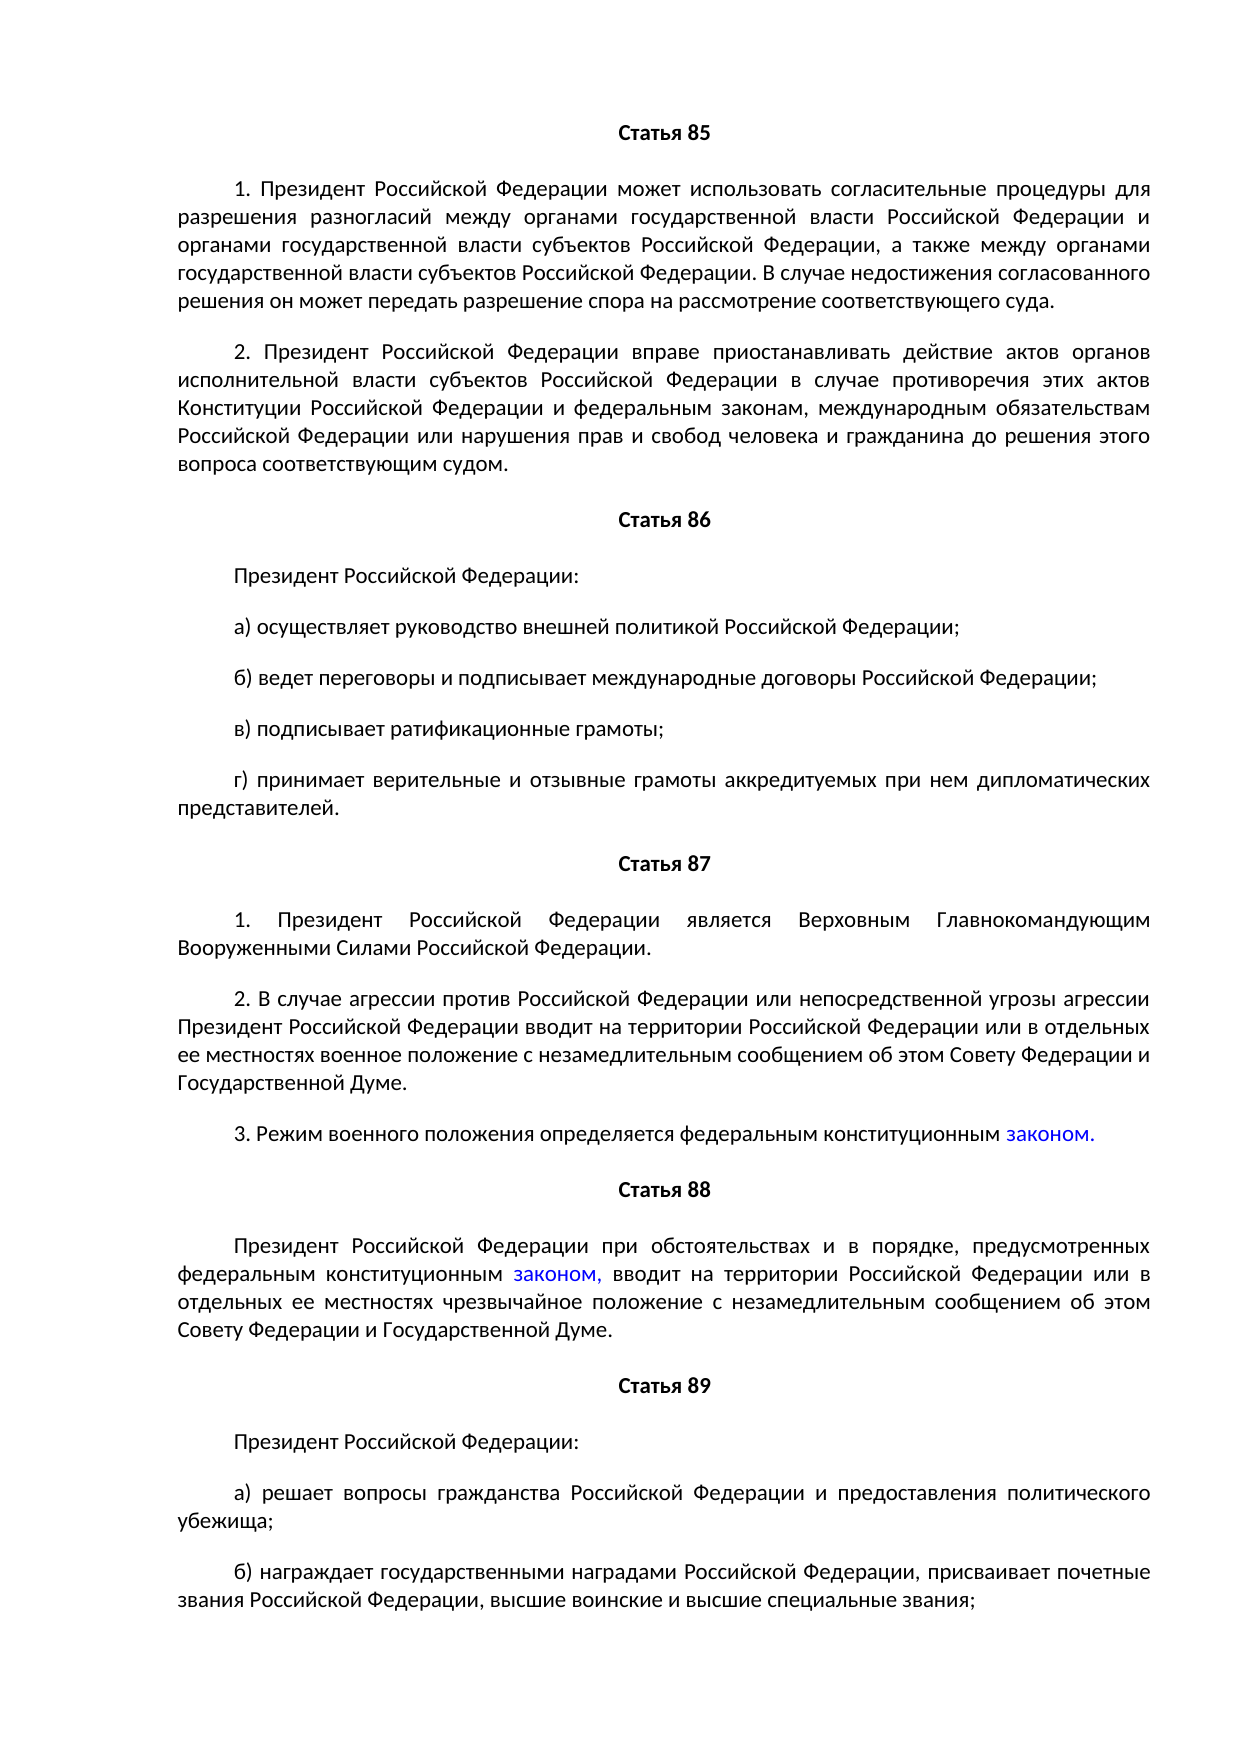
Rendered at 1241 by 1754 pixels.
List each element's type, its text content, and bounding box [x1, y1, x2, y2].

text 3. Режим военного положения определяется федеральным конституционным законом. [177, 1119, 1152, 1147]
title Статья 88 [177, 1175, 1152, 1203]
title Статья 85 [177, 118, 1152, 146]
text а) решает вопросы гражданства Российской Федерации и предоставления политического убежища; [177, 1478, 1152, 1534]
title Статья 87 [177, 849, 1152, 877]
text в) подписывает ратификационные грамоты; [177, 714, 1152, 742]
text б) ведет переговоры и подписывает международные договоры Российской Федерации; [177, 663, 1152, 691]
text а) осуществляет руководство внешней политикой Российской Федерации; [177, 612, 1152, 640]
title Статья 86 [177, 505, 1152, 533]
title Статья 89 [177, 1371, 1152, 1399]
text 1. Президент Российской Федерации является Верховным Главнокомандующим Вооруженными Силами Российской Федерации. [177, 905, 1152, 961]
text б) награждает государственными наградами Российской Федерации, присваивает почетные звания Российской Федерации, высшие воинские и высшие специальные звания; [177, 1557, 1152, 1613]
text Президент Российской Федерации: [177, 1427, 1152, 1455]
text 1. Президент Российской Федерации может использовать согласительные процедуры для разрешения разногласий между органами государственной власти Российской Федерации и органами государственной власти субъектов Российской Федерации, а также между органами государственной власти субъектов Российской Федерации. В случае недостижения согласованного решения он может передать разрешение спора на рассмотрение соответствующего суда. [177, 174, 1152, 314]
text 2. Президент Российской Федерации вправе приостанавливать действие актов органов исполнительной власти субъектов Российской Федерации в случае противоречия этих актов Конституции Российской Федерации и федеральным законам, международным обязательствам Российской Федерации или нарушения прав и свобод человека и гражданина до решения этого вопроса соответствующим судом. [177, 337, 1152, 477]
text г) принимает верительные и отзывные грамоты аккредитуемых при нем дипломатических представителей. [177, 765, 1152, 821]
text Президент Российской Федерации: [177, 561, 1152, 589]
text Президент Российской Федерации при обстоятельствах и в порядке, предусмотренных федеральным конституционным законом, вводит на территории Российской Федерации или в отдельных ее местностях чрезвычайное положение с незамедлительным сообщением об этом Совету Федерации и Государственной Думе. [177, 1231, 1152, 1343]
text 2. В случае агрессии против Российской Федерации или непосредственной угрозы агрессии Президент Российской Федерации вводит на территории Российской Федерации или в отдельных ее местностях военное положение с незамедлительным сообщением об этом Совету Федерации и Государственной Думе. [177, 984, 1152, 1096]
